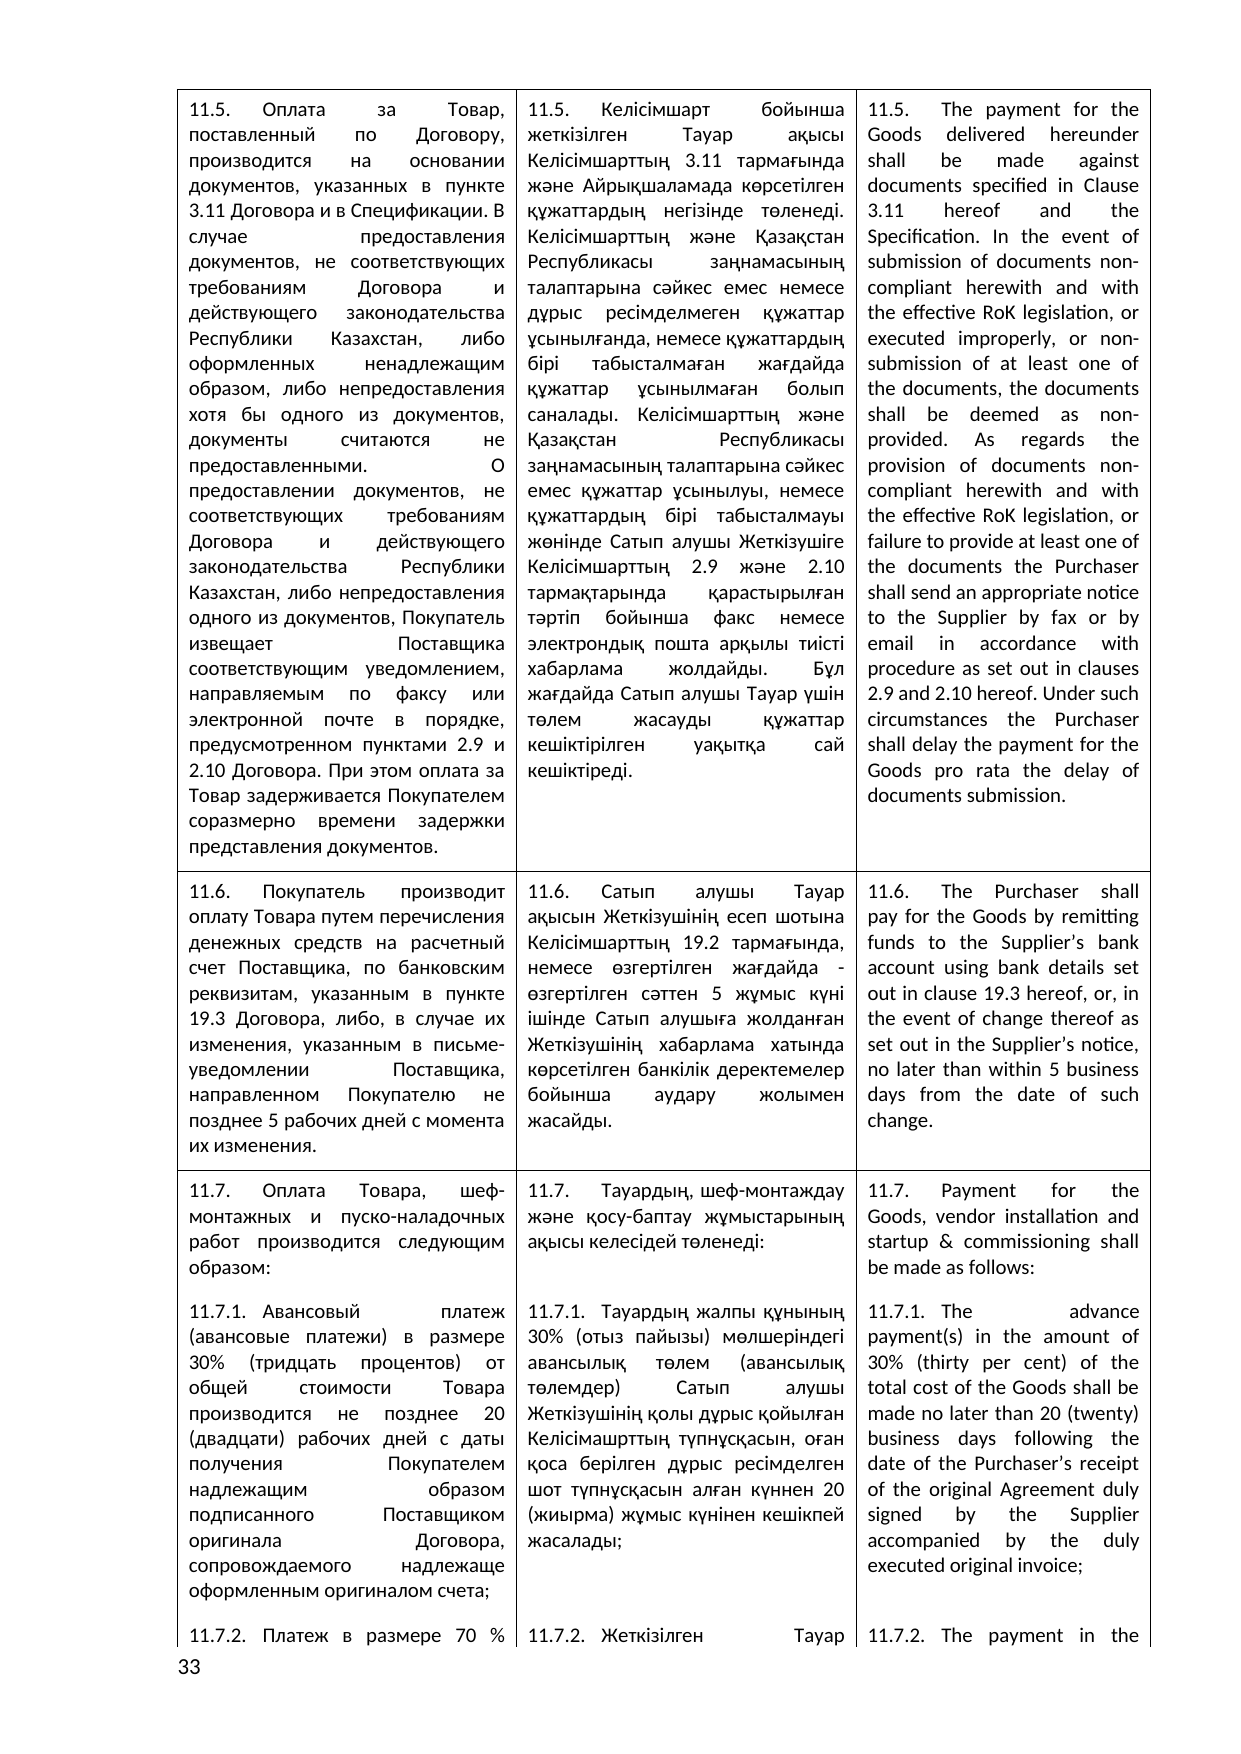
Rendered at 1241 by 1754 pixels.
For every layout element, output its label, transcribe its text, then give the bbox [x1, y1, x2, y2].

table_cell 11.5. Келісімшарт бойынша жеткізілген Тауар ақысы Келісімшарттың 3.11 тармағында және Айрықшаламада көрсетілген құжаттардың негізінде төленеді. Келісімшарттың және Қазақстан Республикасы заңнамасының талаптарына сәйкес емес немесе дұрыс ресімделмеген құжаттар ұсынылғанда, немесе құжаттардың бірі табысталмаған жағдайда құжаттар ұсынылмаған болып саналады. Келісімшарттың және Қазақстан Республикасы заңнамасының талаптарына сәйкес емес құжаттар ұсынылуы, немесе құжаттардың бірі табысталмауы жөнінде Сатып алушы Жеткізушіге Келісімшарттың 2.9 және 2.10 тармақтарында қарастырылған тәртіп бойынша факс немесе электрондық пошта арқылы тиісті хабарлама жолдайды. Бұл жағдайда Сатып алушы Тауар үшін төлем жасауды құжаттар кешіктірілген уақытқа сай кешіктіреді. [517, 90, 856, 871]
table_cell 11.7. Оплата Товара, шеф-монтажных и пуско-наладочных работ производится следующим образом: [178, 1171, 516, 1292]
table_cell 11.7. Payment for the Goods, vendor installation and startup & commissioning shall be made as follows: [857, 1171, 1150, 1292]
table_cell 11.7. Тауардың, шеф-монтаждау және қосу-баптау жұмыстарының ақысы келесідей төленеді: [517, 1171, 856, 1292]
table_cell 11.6. Покупатель производит оплату Товара путем перечисления денежных средств на расчетный счет Поставщика, по банковским реквизитам, указанным в пункте 19.3 Договора, либо, в случае их изменения, указанным в письме-уведомлении Поставщика, направленном Покупателю не позднее 5 рабочих дней с момента их изменения. [178, 872, 516, 1170]
table_cell 11.6. Сатып алушы Тауар ақысын Жеткізушінің есеп шотына Келісімшарттың 19.2 тармағында, немесе өзгертілген жағдайда - өзгертілген сәттен 5 жұмыс күні ішінде Сатып алушыға жолданған Жеткізушінің хабарлама хатында көрсетілген банкілік деректемелер бойынша аудару жолымен жасайды. [517, 872, 856, 1170]
table_cell 11.6. The Purchaser shall pay for the Goods by remitting funds to the Supplier’s bank account using bank details set out in clause 19.3 hereof, or, in the event of change thereof as set out in the Supplier’s notice, no later than within 5 business days from the date of such change. [857, 872, 1150, 1170]
table_cell 11.5. Оплата за Товар, поставленный по Договору, производится на основании документов, указанных в пункте 3.11 Договора и в Спецификации. В случае предоставления документов, не соответствующих требованиям Договора и действующего законодательства Республики Казахстан, либо оформленных ненадлежащим образом, либо непредоставления хотя бы одного из документов, документы считаются не предоставленными. О предоставлении документов, не соответствующих требованиям Договора и действующего законодательства Республики Казахстан, либо непредоставления одного из документов, Покупатель извещает Поставщика соответствующим уведомлением, направляемым по факсу или электронной почте в порядке, предусмотренном пунктами 2.9 и 2.10 Договора. При этом оплата за Товар задерживается Покупателем соразмерно времени задержки представления документов. [178, 90, 516, 871]
table_cell 11.7.1. Тауардың жалпы құнының 30% (отыз пайызы) мөлшеріндегі авансылық төлем (авансылық төлемдер) Сатып алушы Жеткізушінің қолы дұрыс қойылған Келісімашрттың түпнұсқасын, оған қоса берілген дұрыс ресімделген шот түпнұсқасын алған күннен 20 (жиырма) жұмыс күнінен кешікпей жасалады; [517, 1292, 856, 1616]
table_cell 11.7.1. The advance payment(s) in the amount of 30% (thirty per cent) of the total cost of the Goods shall be made no later than 20 (twenty) business days following the date of the Purchaser’s receipt of the original Agreement duly signed by the Supplier accompanied by the duly executed original invoice; [857, 1292, 1150, 1616]
table_cell 11.7.1. Авансовый платеж (авансовые платежи) в размере 30% (тридцать процентов) от общей стоимости Товара производится не позднее 20 (двадцати) рабочих дней с даты получения Покупателем надлежащим образом подписанного Поставщиком оригинала Договора, сопровождаемого надлежаще оформленным оригиналом счета; [178, 1292, 516, 1616]
table_cell 11.5. The payment for the Goods delivered hereunder shall be made against documents specified in Clause 3.11 hereof and the Specification. In the event of submission of documents non-compliant herewith and with the effective RoK legislation, or executed improperly, or non-submission of at least one of the documents, the documents shall be deemed as non-provided. As regards the provision of documents non-compliant herewith and with the effective RoK legislation, or failure to provide at least one of the documents the Purchaser shall send an appropriate notice to the Supplier by fax or by email in accordance with procedure as set out in clauses 2.9 and 2.10 hereof. Under such circumstances the Purchaser shall delay the payment for the Goods pro rata the delay of documents submission. [857, 90, 1150, 871]
